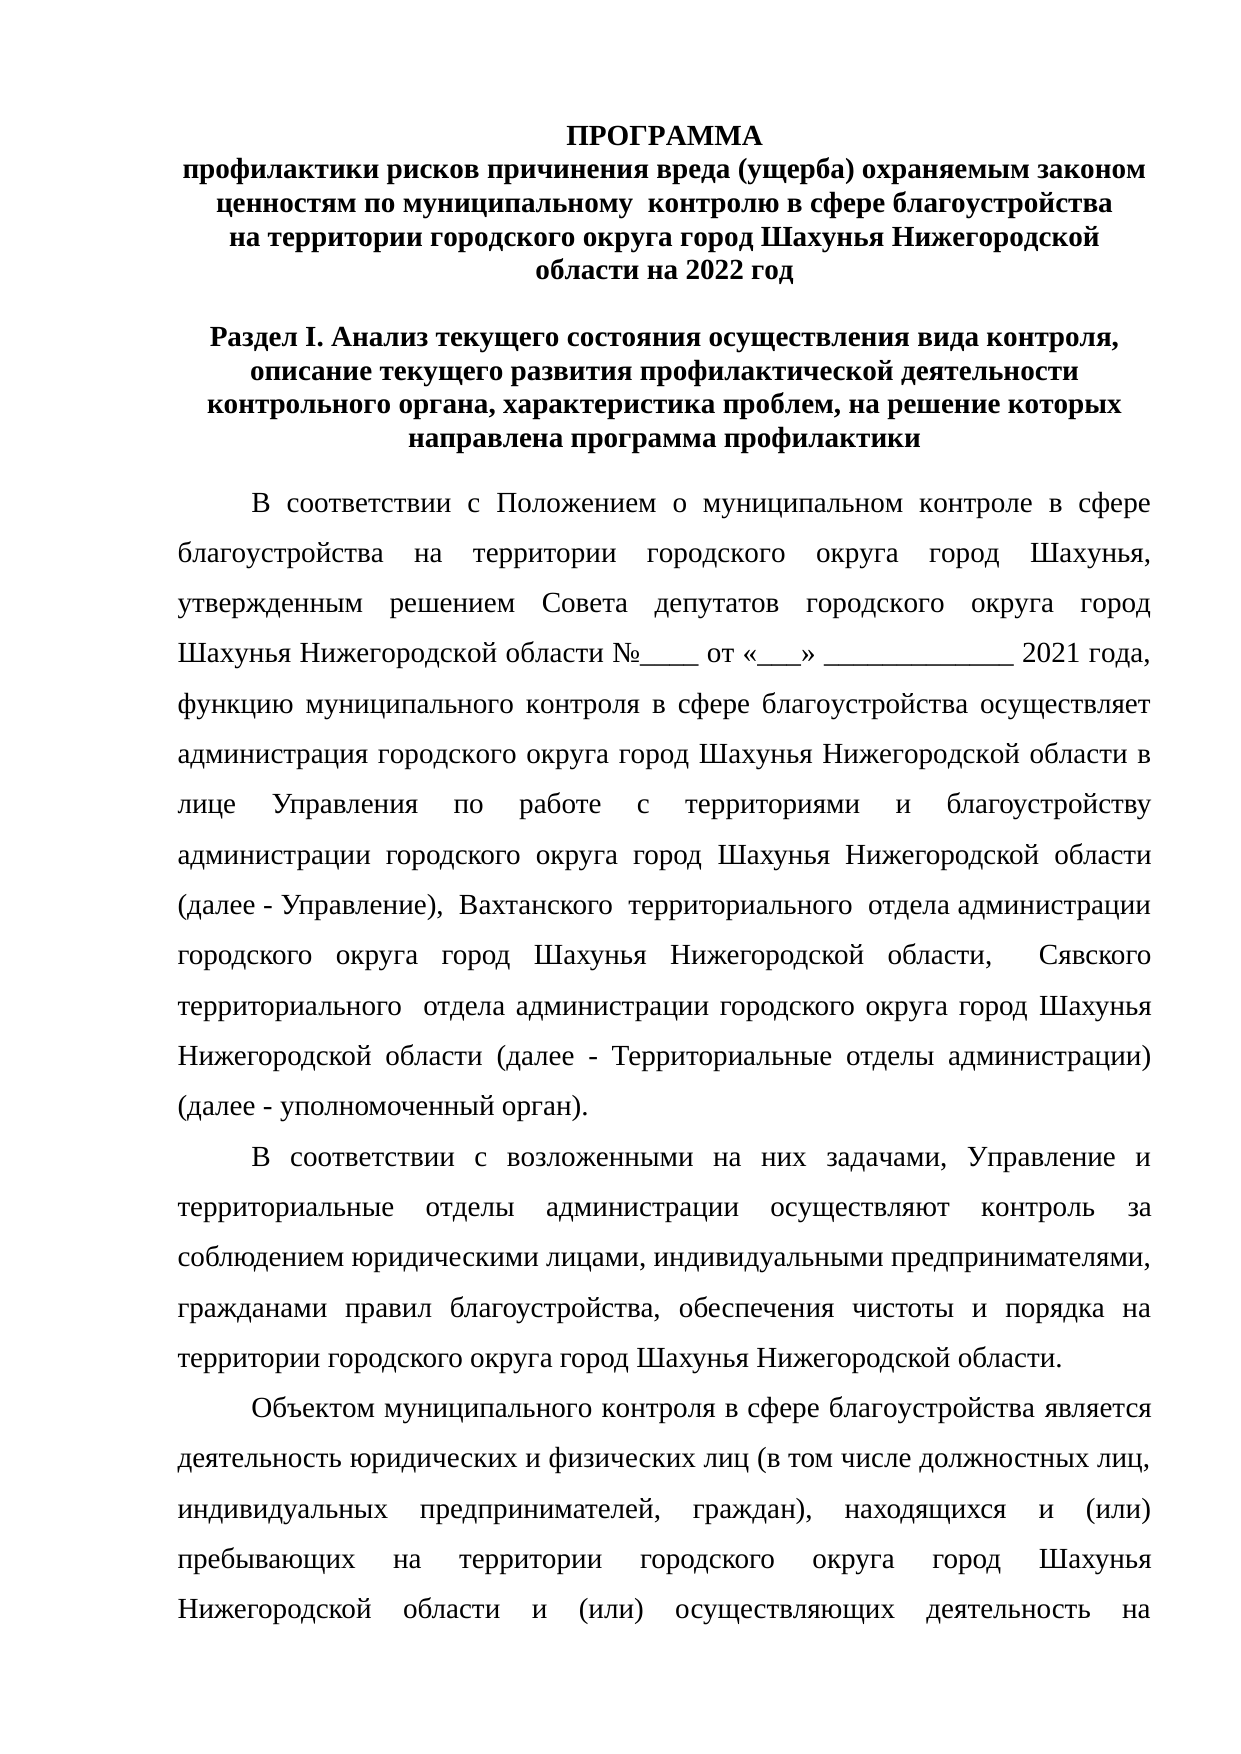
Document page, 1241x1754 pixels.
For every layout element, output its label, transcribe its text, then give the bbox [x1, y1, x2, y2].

text ПРОГРАММА [177, 118, 1152, 152]
text Раздел I. Анализ текущего состояния осуществления вида контроля, описание текущего развития профилактической деятельности контрольного органа, характеристика проблем, на решение которых направлена программа профилактики [177, 319, 1152, 453]
text профилактики рисков причинения вреда (ущерба) охраняемым законом ценностям по муниципальному контролю в сфере благоустройства [177, 152, 1152, 219]
text на территории городского округа город Шахунья Нижегородской области на 2022 год [177, 219, 1152, 286]
text В соответствии с Положением о муниципальном контроле в сфере благоустройства на территории городского округа город Шахунья, утвержденным решением Совета депутатов городского округа город Шахунья Нижегородской области №____ от «___» _____________ 2021 года, функцию муниципального контроля в сфере благоустройства осуществляет администрация городского округа город Шахунья Нижегородской области в лице Управления по работе с территориями и благоустройству администрации городского округа город Шахунья Нижегородской области (далее - Управление), Вахтанского территориального отдела администрации городского округа город Шахунья Нижегородской области, Сявского территориального отдела администрации городского округа город Шахунья Нижегородской области (далее - Территориальные отделы администрации) (далее - уполномоченный орган). [177, 485, 1152, 1122]
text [177, 1390, 1152, 1625]
text В соответствии с возложенными на них задачами, Управление и территориальные отделы администрации осуществляют контроль за соблюдением юридическими лицами, индивидуальными предпринимателями, гражданами правил благоустройства, обеспечения чистоты и порядка на территории городского округа город Шахунья Нижегородской области. [177, 1139, 1152, 1373]
